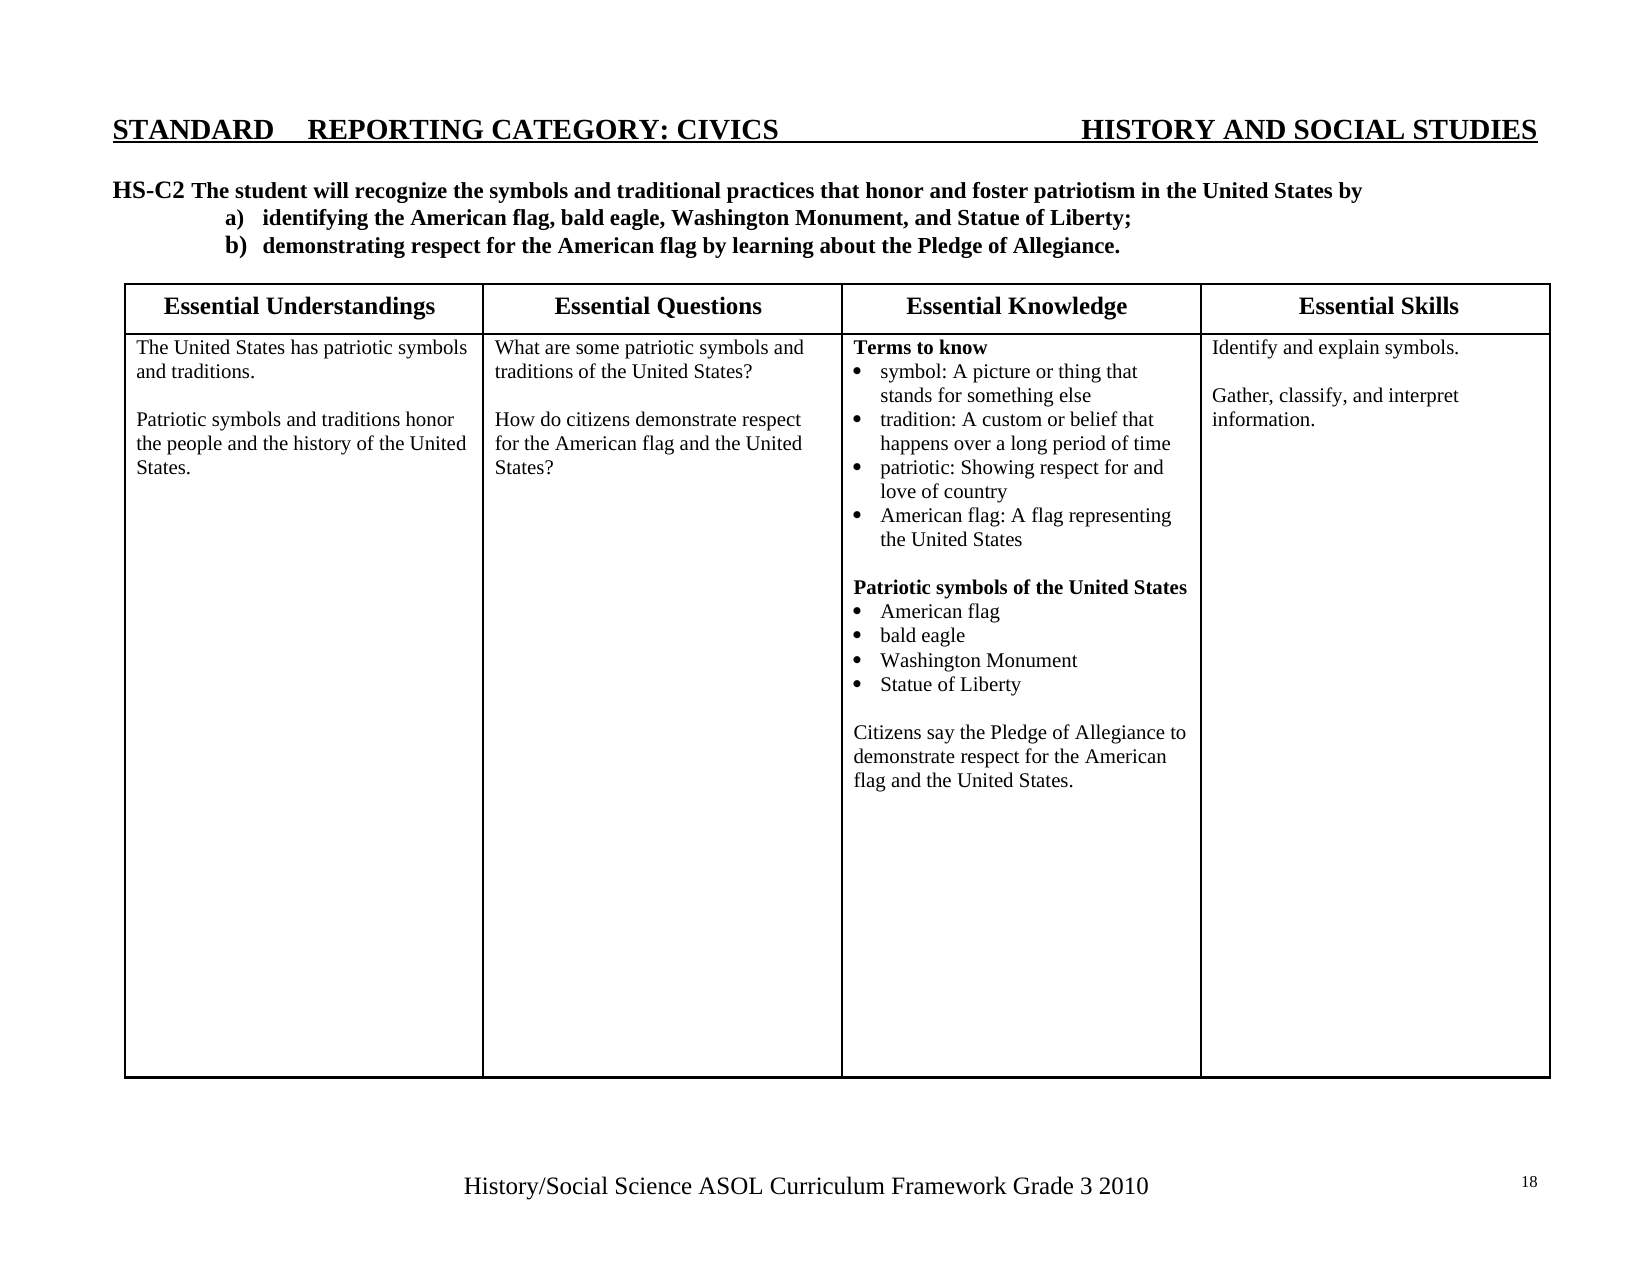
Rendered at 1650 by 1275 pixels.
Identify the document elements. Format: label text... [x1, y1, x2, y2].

text HS-C2 The student will recognize the symbols and traditional practices that honor and foster patriotism in the by [112, 175, 1537, 203]
table_header Essential Skills [1202, 285, 1549, 333]
table_cell Identify and explain symbols. Gather, classify, and interpret information. [1202, 335, 1549, 1076]
subtitle STANDARD REPORTING CATEGORY: Civics History and Social Studies [112, 112, 1537, 141]
table_header Essential Knowledge [843, 285, 1200, 333]
table_header Essential Questions [484, 285, 841, 333]
table_header Essential Understandings [126, 285, 482, 333]
table_cell Terms to know symbol: A picture or thing that stands for something else tradition: A custom or belief that happens over a long period of time patriotic: Showing respect for and love of country American flag: A flag representing the Patriotic symbols of the United States American flag bald eagle Statue of Citizens say the Pledge of Allegiance to demonstrate respect for the American flag and the . [843, 335, 1200, 1076]
table_cell What are some patriotic symbols and traditions of the ? How do citizens demonstrate respect for the American flag and the ? [484, 335, 841, 1076]
list identifying the American flag, bald eagle, Washington Monument, and Statue of Liberty; [225, 203, 1537, 230]
table_cell The has patriotic symbols and traditions. Patriotic symbols and traditions honor the people and the history of the . [126, 335, 482, 1076]
list demonstrating respect for the American flag by learning about the Pledge of Allegiance. [225, 230, 1537, 259]
